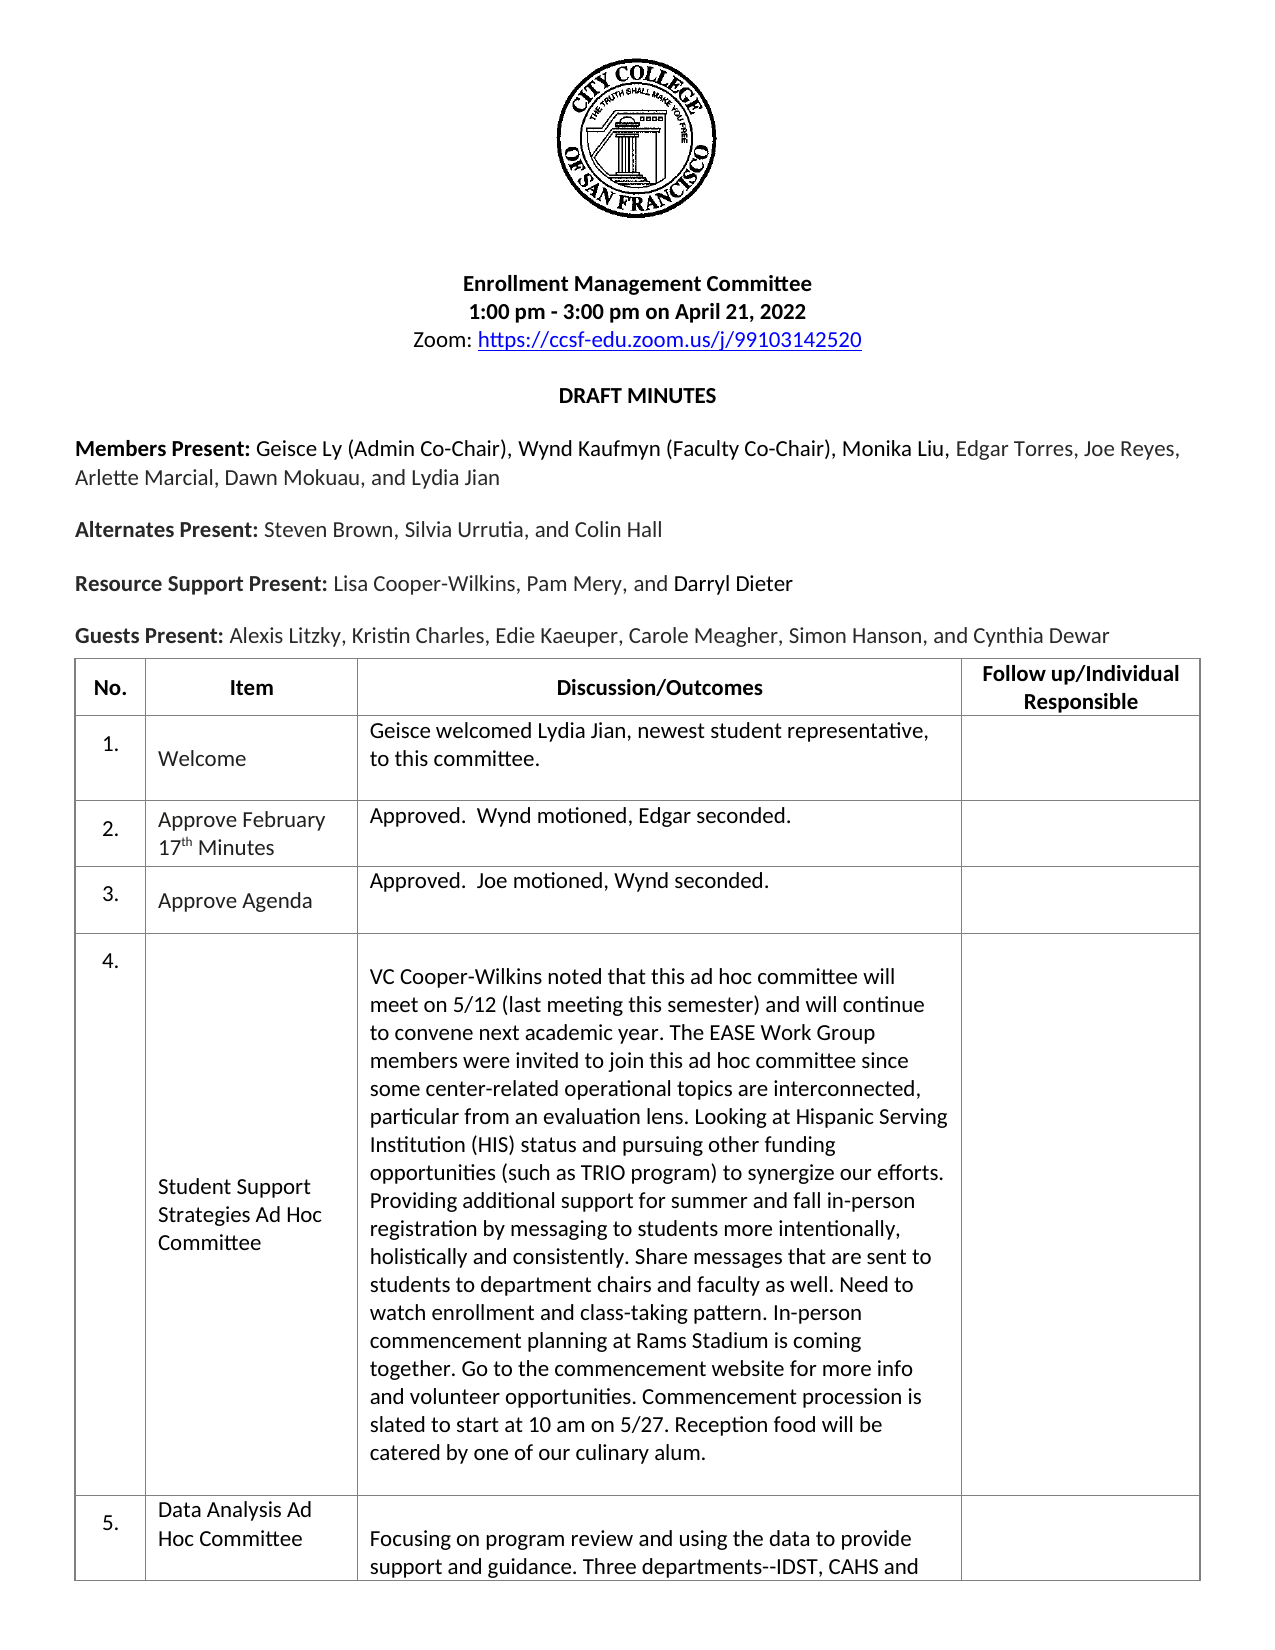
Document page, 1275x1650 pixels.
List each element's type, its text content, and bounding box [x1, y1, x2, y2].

table_header Discussion/Outcomes [358, 659, 961, 715]
text Zoom: https://ccsf-edu.zoom.us/j/99103142520 [75, 326, 1200, 353]
table_header Follow up/Individual Responsible [962, 659, 1199, 715]
text Members Present: Geisce Ly (Admin Co-Chair), Wynd Kaufmyn (Faculty Co-Chair), Monika Liu, Edgar Torres, Joe Reyes, Arlette Marcial, Dawn Mokuau, and Lydia Jian [75, 434, 1200, 491]
text Resource Support Present: Lisa Cooper-Wilkins, Pam Mery, and Darryl Dieter [75, 569, 1200, 597]
table_cell [962, 867, 1199, 933]
table_cell Approved. Wynd motioned, Edgar seconded. [358, 801, 961, 866]
table_header No. [76, 659, 145, 715]
table_cell Approve Agenda [146, 867, 357, 933]
table_cell [962, 801, 1199, 866]
table_cell Approved. Joe motioned, Wynd seconded. [358, 867, 961, 933]
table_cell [146, 1496, 357, 1580]
table_cell Welcome [146, 716, 357, 800]
table_cell VC Cooper-Wilkins noted that this ad hoc committee will meet on 5/12 (last meeting this semester) and will continue to convene next academic year. The EASE Work Group members were invited to join this ad hoc committee since some center-related operational topics are interconnected, particular from an evaluation lens. Looking at Hispanic Serving Institution (HIS) status and pursuing other funding opportunities (such as TRIO program) to synergize our efforts. Providing additional support for summer and fall in-person registration by messaging to students more intentionally, holistically and consistently. Share messages that are sent to students to department chairs and faculty as well. Need to watch enrollment and class-taking pattern. In-person commencement planning at Rams Stadium is coming together. Go to the commencement website for more info and volunteer opportunities. Commencement procession is slated to start at 10 am on 5/27. Reception food will be catered by one of our culinary alum. [358, 934, 961, 1494]
table_cell Student Support Strategies Ad Hoc Committee [146, 934, 357, 1494]
table_cell [962, 934, 1199, 1494]
table_cell 5. [76, 1496, 145, 1580]
table_header Item [146, 659, 357, 715]
text DRAFT MINUTES [75, 382, 1200, 409]
text Alternates Present: Steven Brown, Silvia Urrutia, and Colin Hall [75, 516, 1200, 544]
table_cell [358, 1496, 961, 1580]
table_cell 2. [76, 801, 145, 866]
text Enrollment Management Committee [75, 269, 1200, 297]
table_cell [962, 1496, 1199, 1580]
table_cell 3. [76, 867, 145, 933]
table_cell 4. [76, 934, 145, 1494]
table_cell [962, 716, 1199, 800]
text 1:00 pm - 3:00 pm on April 21, 2022 [75, 297, 1200, 326]
text Guests Present: Alexis Litzky, Kristin Charles, Edie Kaeuper, Carole Meagher, Simon Hanson, and Cynthia Dewar [75, 622, 1200, 650]
picture [553, 45, 722, 233]
table_cell Approve February 17th Minutes [146, 801, 357, 866]
table_cell 1. [76, 716, 145, 800]
table_cell Geisce welcomed Lydia Jian, newest student representative, to this committee. [358, 716, 961, 800]
